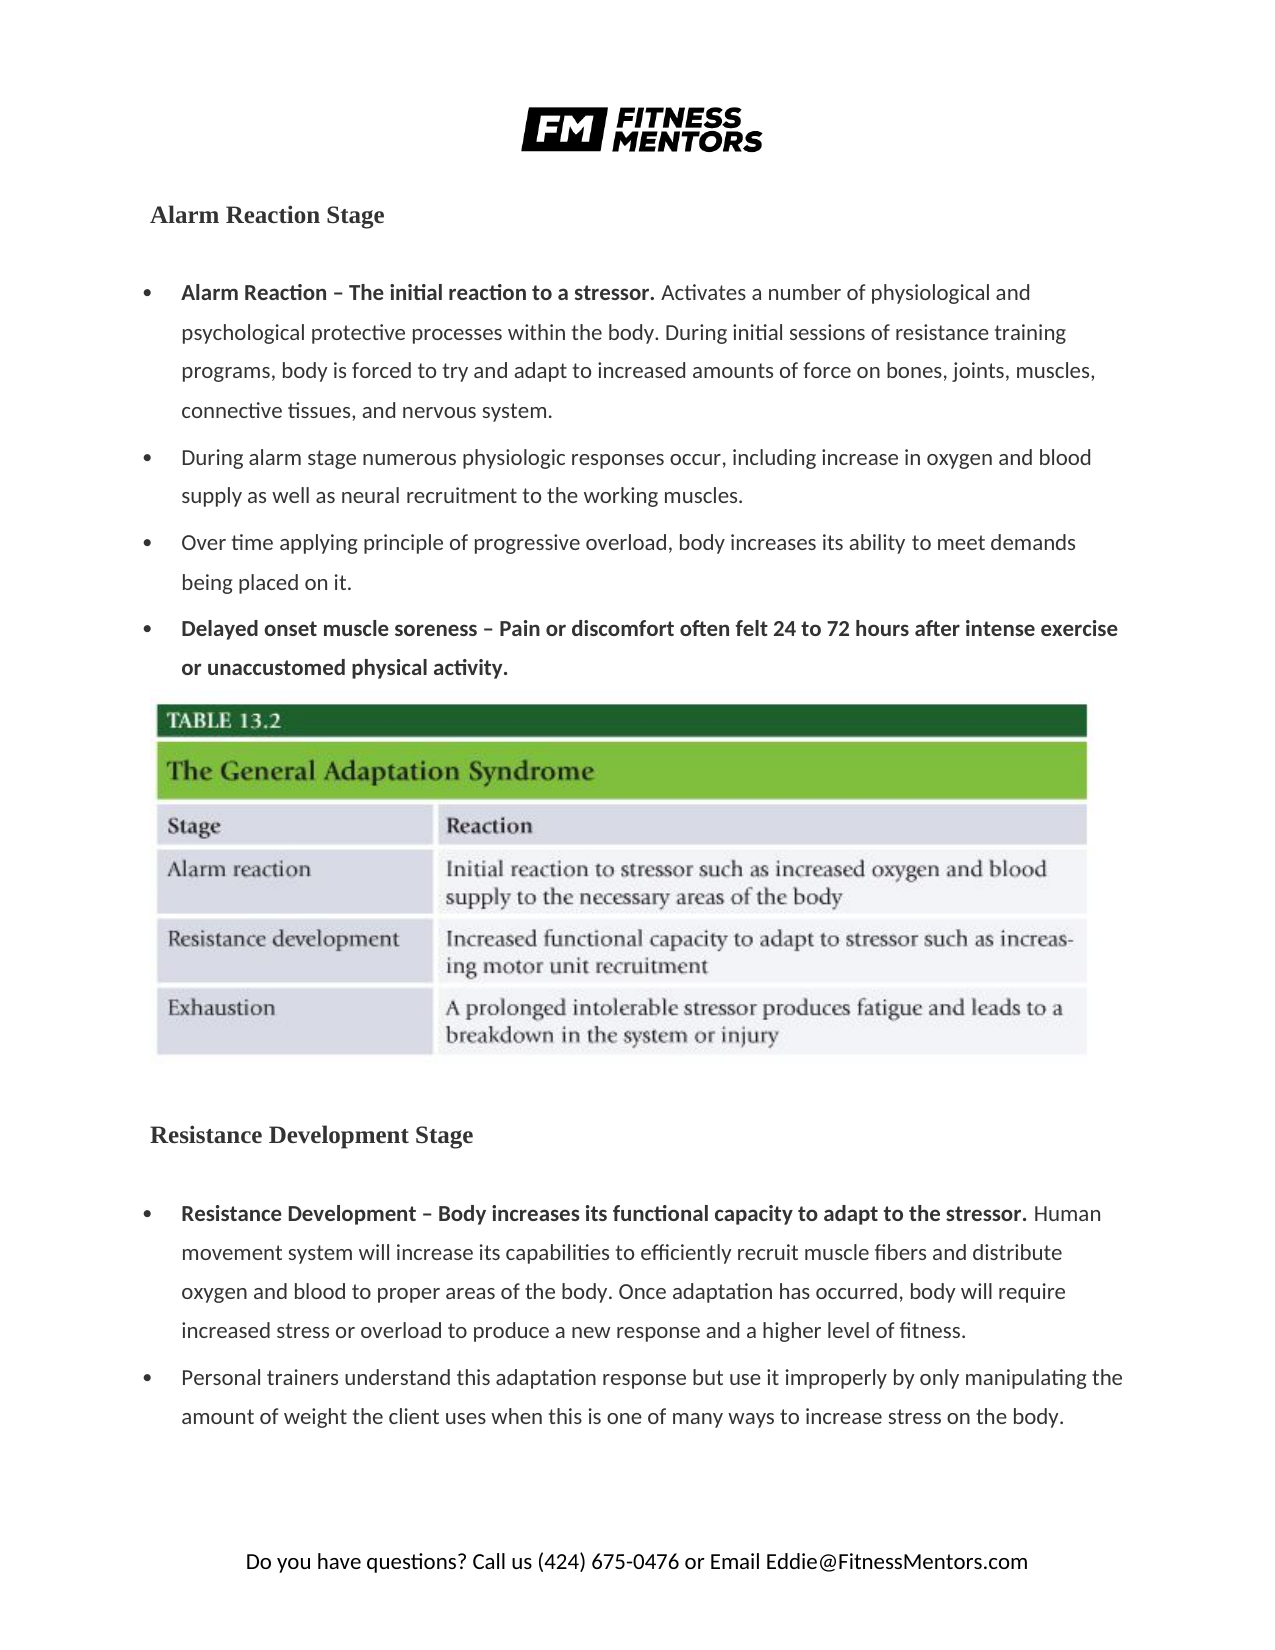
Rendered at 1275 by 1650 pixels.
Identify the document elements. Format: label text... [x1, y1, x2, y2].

list Delayed onset muscle soreness – Pain or discomfort often felt 24 to 72 hours after intense exercise or unaccustomed physical activity. [144, 603, 1125, 682]
picture [487, 75, 788, 184]
text Alarm Reaction Stage [150, 200, 1125, 228]
list During alarm stage numerous physiologic responses occur, including increase in oxygen and blood supply as well as neural recruitment to the working muscles. [144, 432, 1125, 510]
list Over time applying principle of progressive overload, body increases its ability to meet demands being placed on it. [144, 517, 1125, 596]
list Alarm Reaction – The initial reaction to a stressor. Activates a number of physiological and psychological protective processes within the body. During initial sessions of resistance training programs, body is forced to try and adapt to increased amounts of force on bones, joints, muscles, connective tissues, and nervous system. [144, 267, 1125, 424]
list Resistance Development – Body increases its functional capacity to adapt to the stressor. Human movement system will increase its capabilities to efficiently recruit muscle fibers and distribute oxygen and blood to proper areas of the body. Once adaptation has occurred, body will require increased stress or overload to produce a new response and a higher level of fitness. [144, 1188, 1125, 1344]
text Resistance Development Stage [150, 1120, 1125, 1149]
list Personal trainers understand this adaptation response but use it improperly by only manipulating the amount of weight the client uses when this is one of many ways to increase stress on the body. [144, 1352, 1125, 1430]
picture [150, 689, 1095, 1081]
